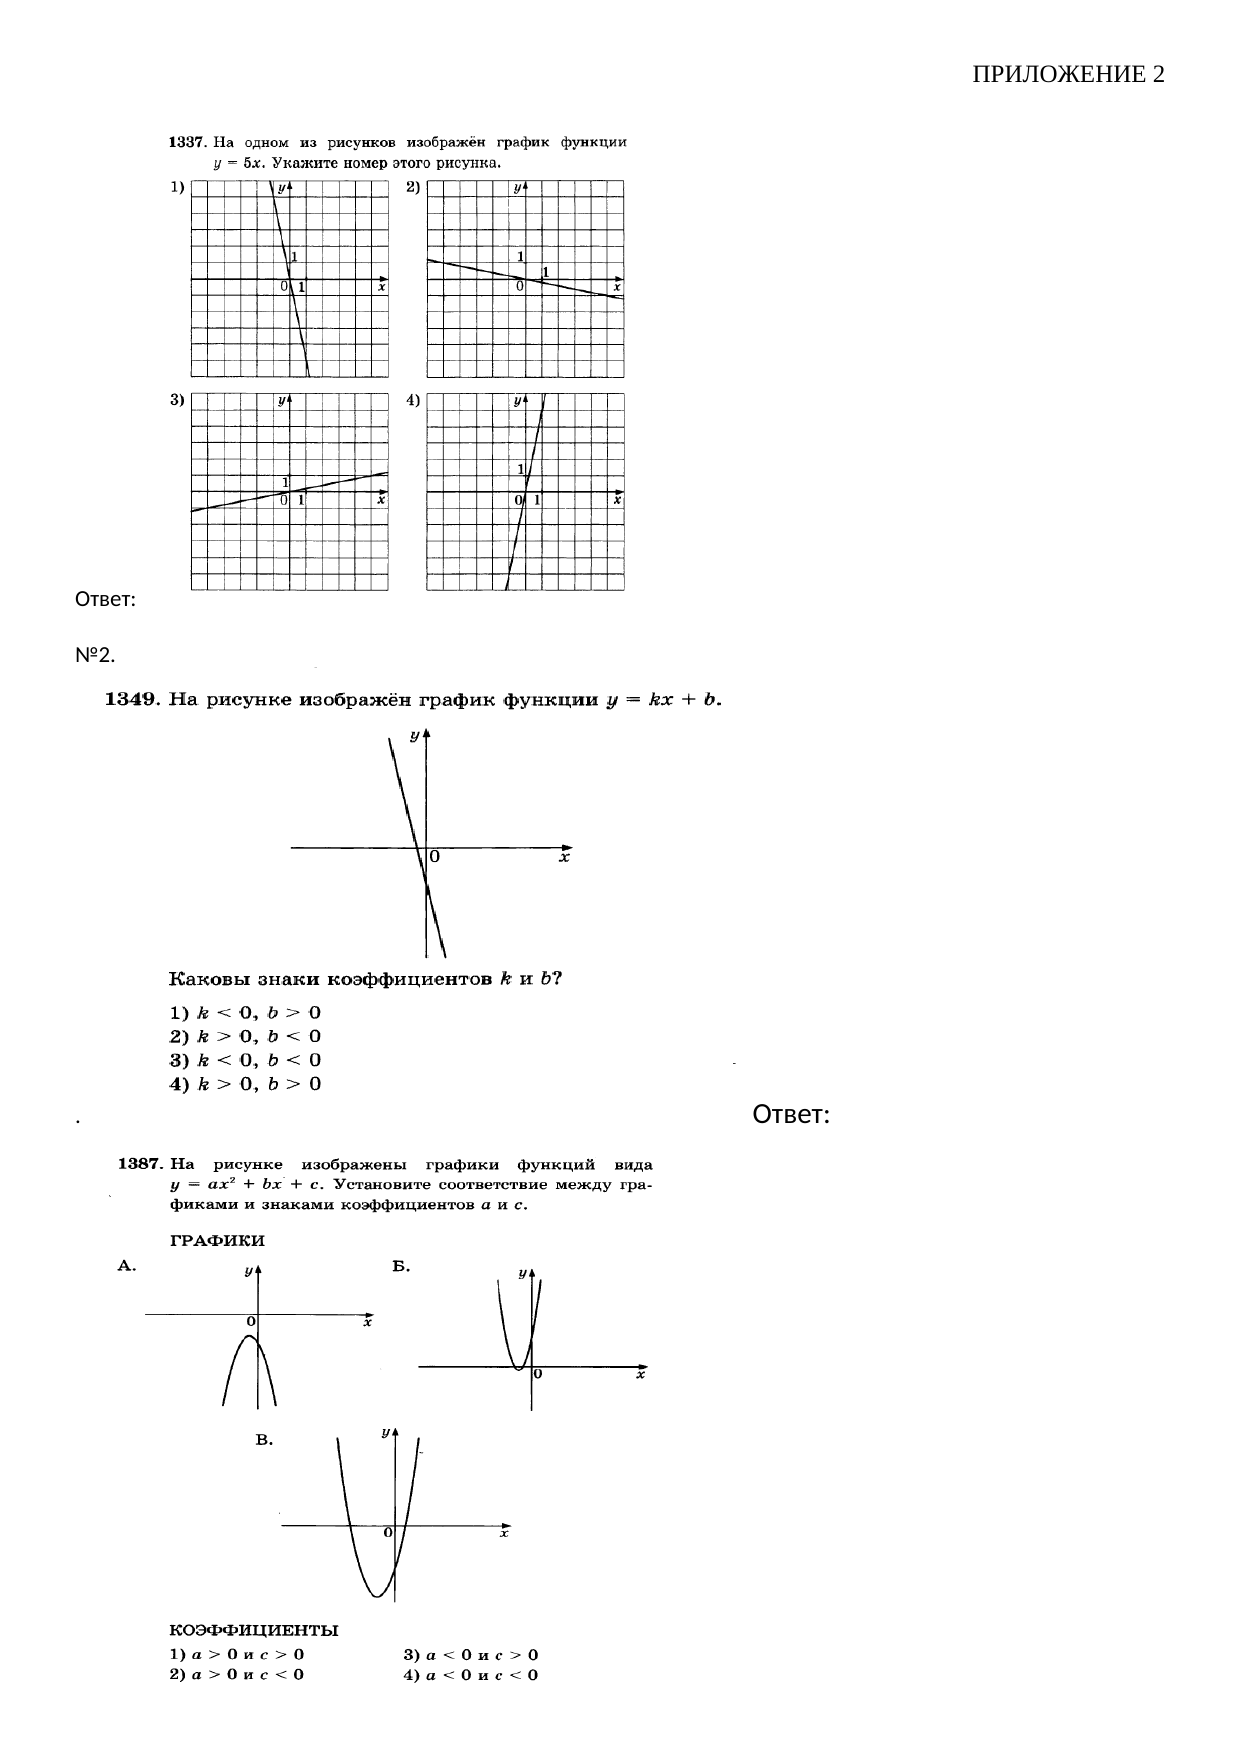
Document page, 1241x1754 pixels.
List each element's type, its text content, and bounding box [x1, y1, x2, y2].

picture [81, 1131, 693, 1691]
text №2. [75, 640, 1165, 668]
text ПРИЛОЖЕНИЕ 2 [75, 59, 1165, 88]
picture [152, 115, 668, 607]
picture [87, 667, 753, 1124]
